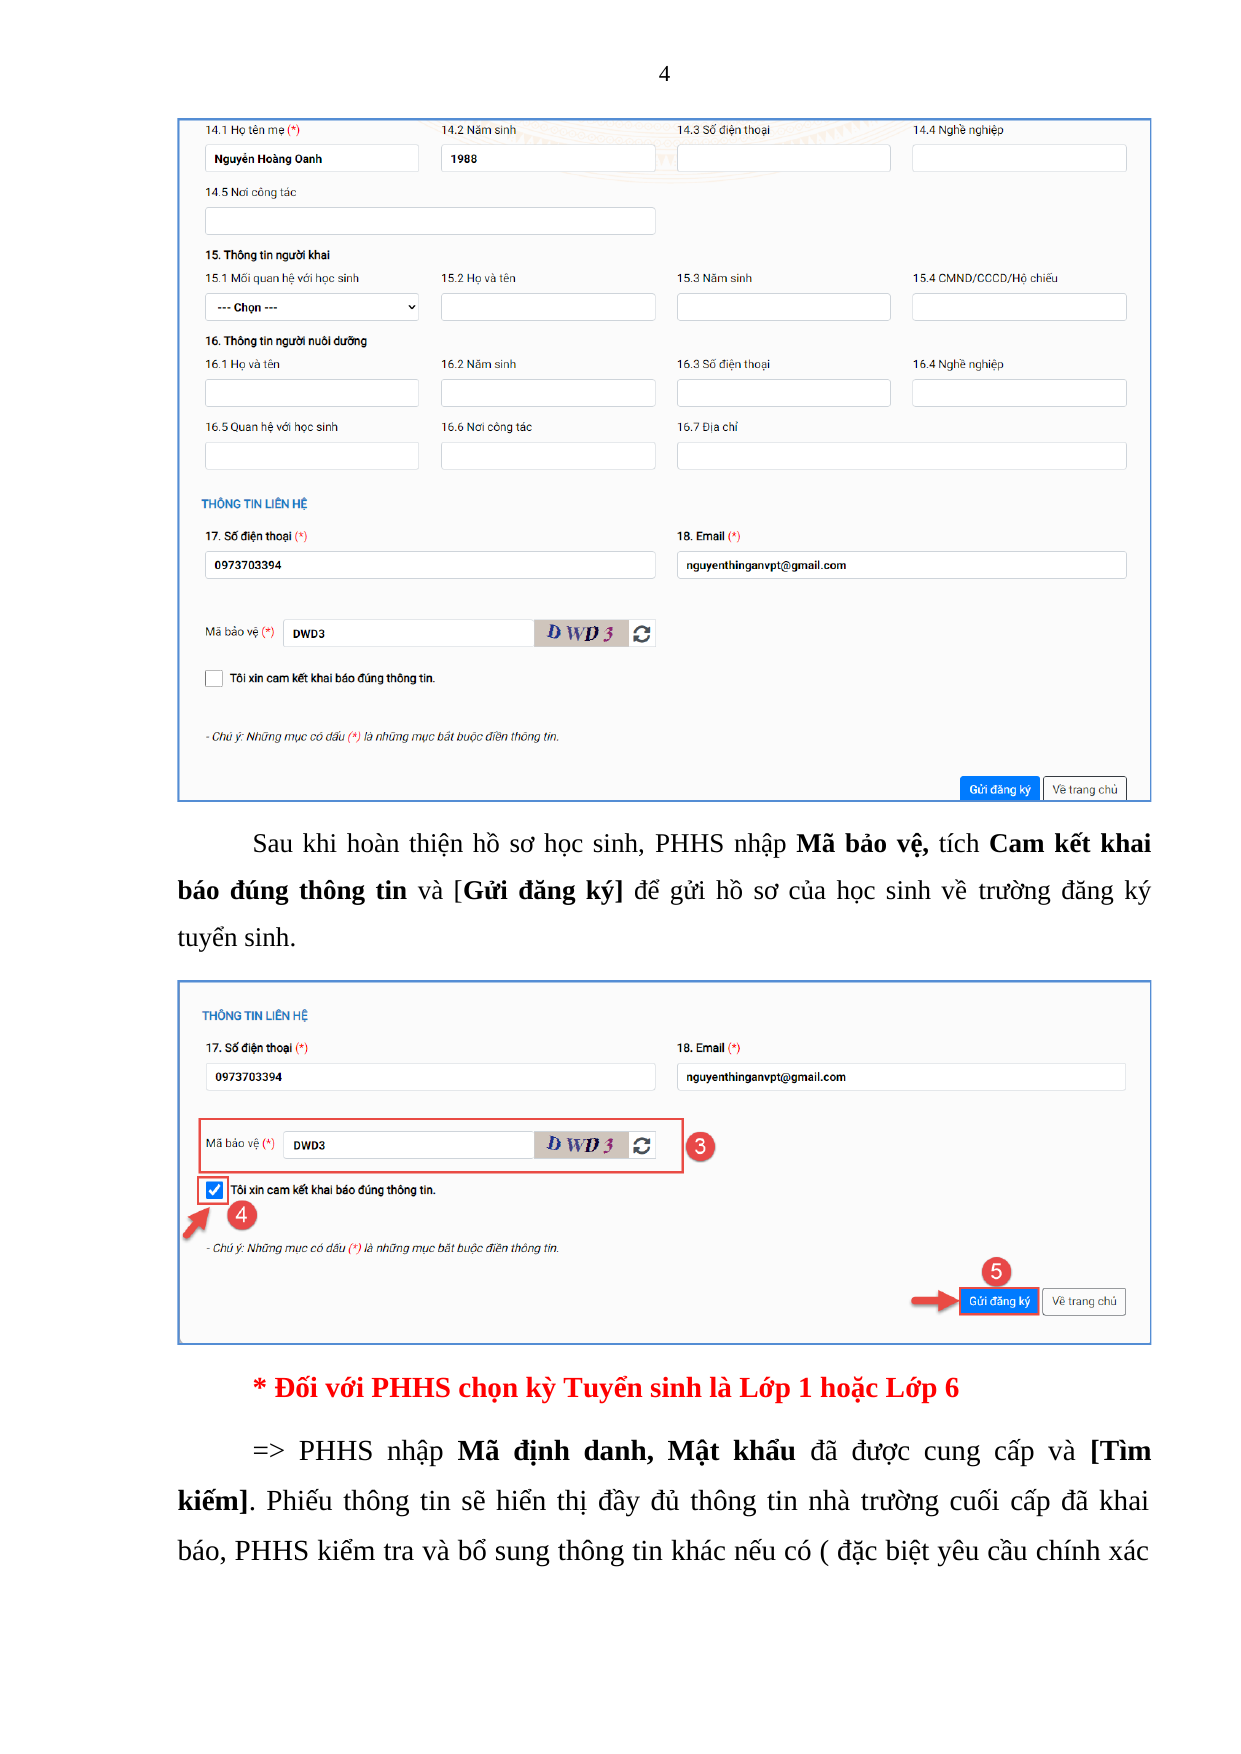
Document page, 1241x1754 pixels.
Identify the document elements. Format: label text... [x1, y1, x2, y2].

picture [177, 980, 1152, 1345]
text Sau khi hoàn thiện hồ sơ học sinh, PHHS nhập Mã bảo vệ, tích Cam kết khai báo đúng thông tin và [Gửi đăng ký] để gửi hồ sơ của học sinh về trường đăng ký tuyển sinh. [177, 828, 1152, 952]
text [177, 1433, 1152, 1567]
picture [177, 118, 1152, 802]
text * Đối với PHHS chọn kỳ Tuyển sinh là Lớp 1 hoặc Lớp 6 [177, 1370, 1152, 1403]
